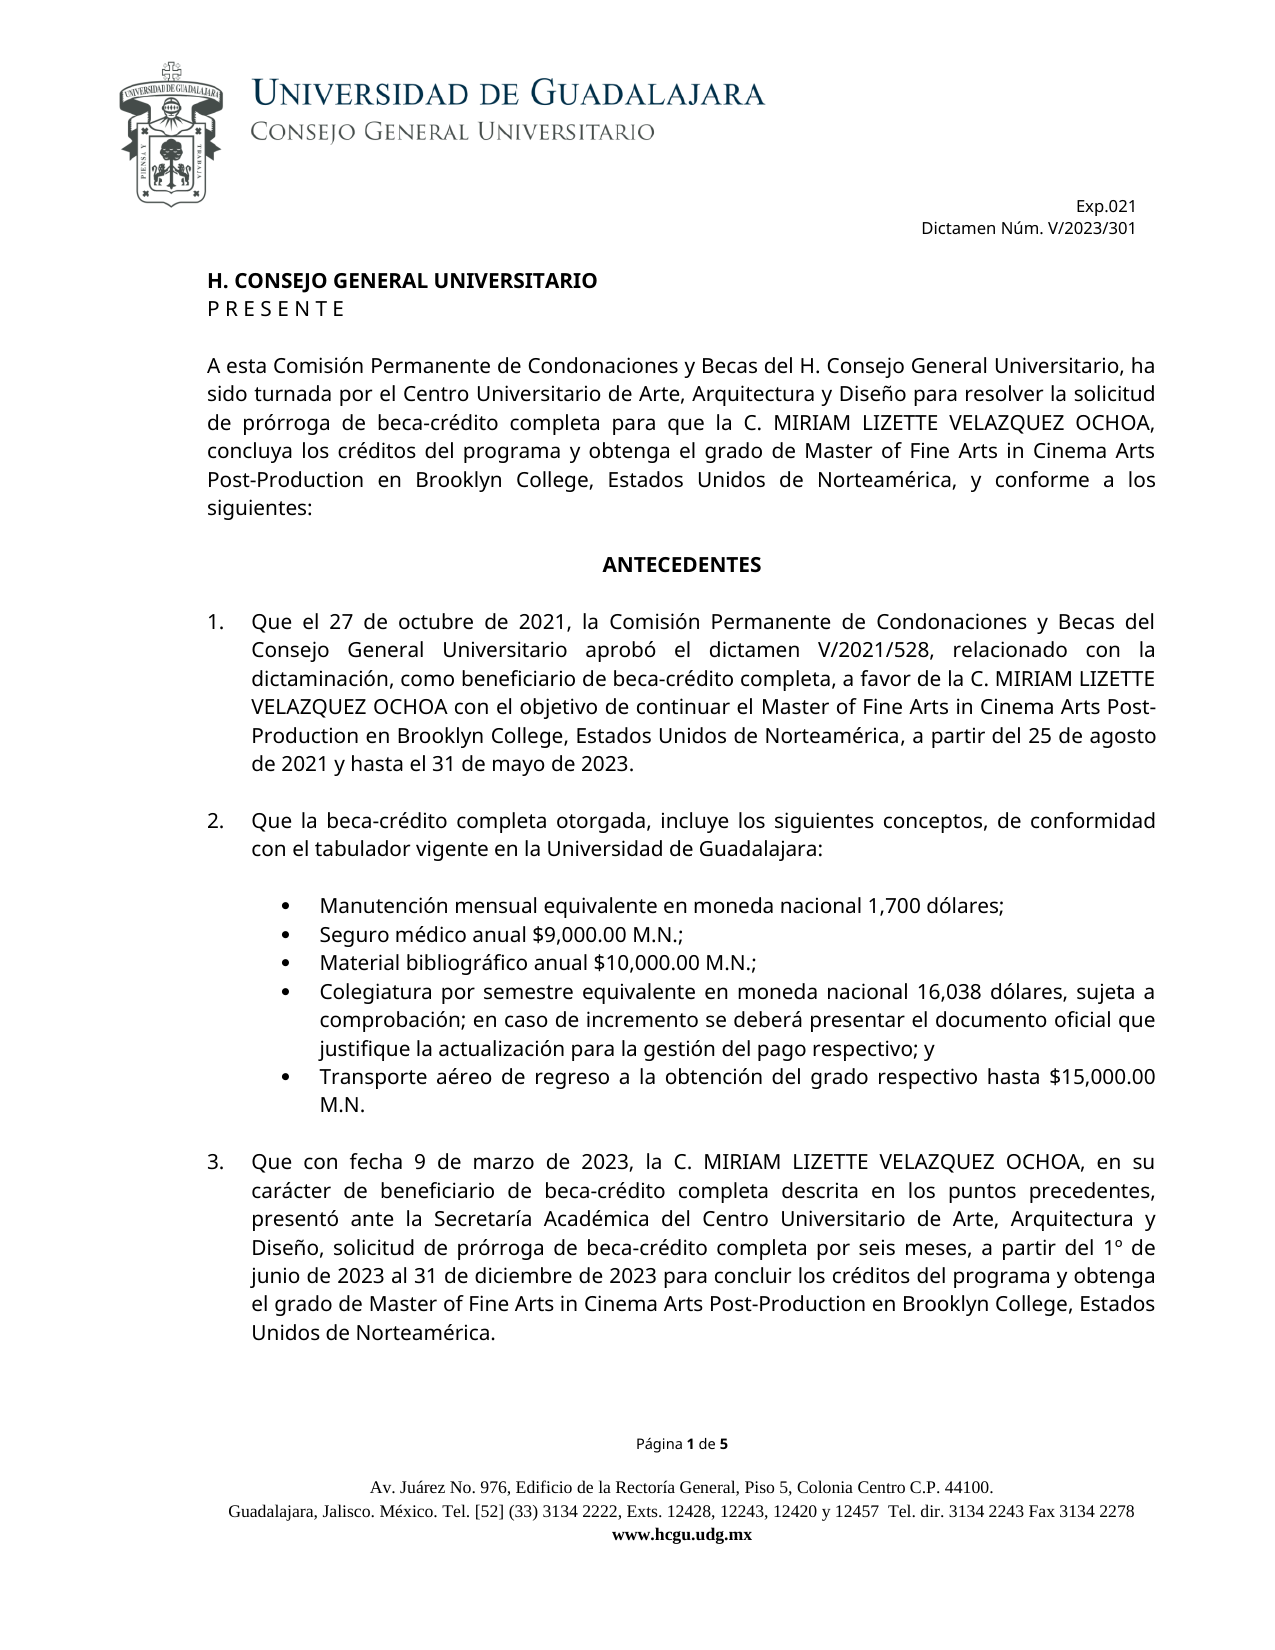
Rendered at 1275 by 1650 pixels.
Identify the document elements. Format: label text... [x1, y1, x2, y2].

list Transporte aéreo de regreso a la obtención del grado respectivo hasta $15,000.00 M.N. [282, 1062, 1157, 1119]
picture [31, 1, 1275, 268]
list Que la beca-crédito completa otorgada, incluye los siguientes conceptos, de conformidad con el tabulador vigente en la Universidad de Guadalajara: [207, 806, 1157, 863]
text H. CONSEJO GENERAL UNIVERSITARIO [207, 266, 1157, 294]
list Seguro médico anual $9,000.00 M.N.; [282, 920, 1157, 948]
list Manutención mensual equivalente en moneda nacional 1,700 dólares; [282, 891, 1157, 920]
text A esta Comisión Permanente de Condonaciones y Becas del H. Consejo General Universitario, ha sido turnada por el Centro Universitario de Arte, Arquitectura y Diseño para resolver la solicitud de prórroga de beca-crédito completa para que la C. MIRIAM LIZETTE VELAZQUEZ OCHOA, concluya los créditos del programa y obtenga el grado de Master of Fine Arts in Cinema Arts Post-Production en Brooklyn College, Estados Unidos de Norteamérica, y conforme a los siguientes: [207, 351, 1157, 522]
list Material bibliográfico anual $10,000.00 M.N.; [282, 948, 1157, 977]
list Que el 27 de octubre de 2021, la Comisión Permanente de Condonaciones y Becas del Consejo General Universitario aprobó el dictamen V/2021/528, relacionado con la dictaminación, como beneficiario de beca-crédito completa, a favor de la C. MIRIAM LIZETTE VELAZQUEZ OCHOA con el objetivo de continuar el Master of Fine Arts in Cinema Arts Post-Production en Brooklyn College, Estados Unidos de Norteamérica, a partir del 25 de agosto de 2021 y hasta el 31 de mayo de 2023. [207, 607, 1157, 778]
text P R E S E N T E [207, 294, 1157, 323]
list Colegiatura por semestre equivalente en moneda nacional 16,038 dólares, sujeta a comprobación; en caso de incremento se deberá presentar el documento oficial que justifique la actualización para la gestión del pago respectivo; y [282, 977, 1157, 1062]
text ANTECEDENTES [207, 550, 1157, 579]
list Que con fecha 9 de marzo de 2023, la C. MIRIAM LIZETTE VELAZQUEZ OCHOA, en su carácter de beneficiario de beca-crédito completa descrita en los puntos precedentes, presentó ante la Secretaría Académica del Centro Universitario de Arte, Arquitectura y Diseño, solicitud de prórroga de beca-crédito completa por seis meses, a partir del 1º de junio de 2023 al 31 de diciembre de 2023 para concluir los créditos del programa y obtenga el grado de Master of Fine Arts in Cinema Arts Post-Production en Brooklyn College, Estados Unidos de Norteamérica. [207, 1147, 1157, 1346]
